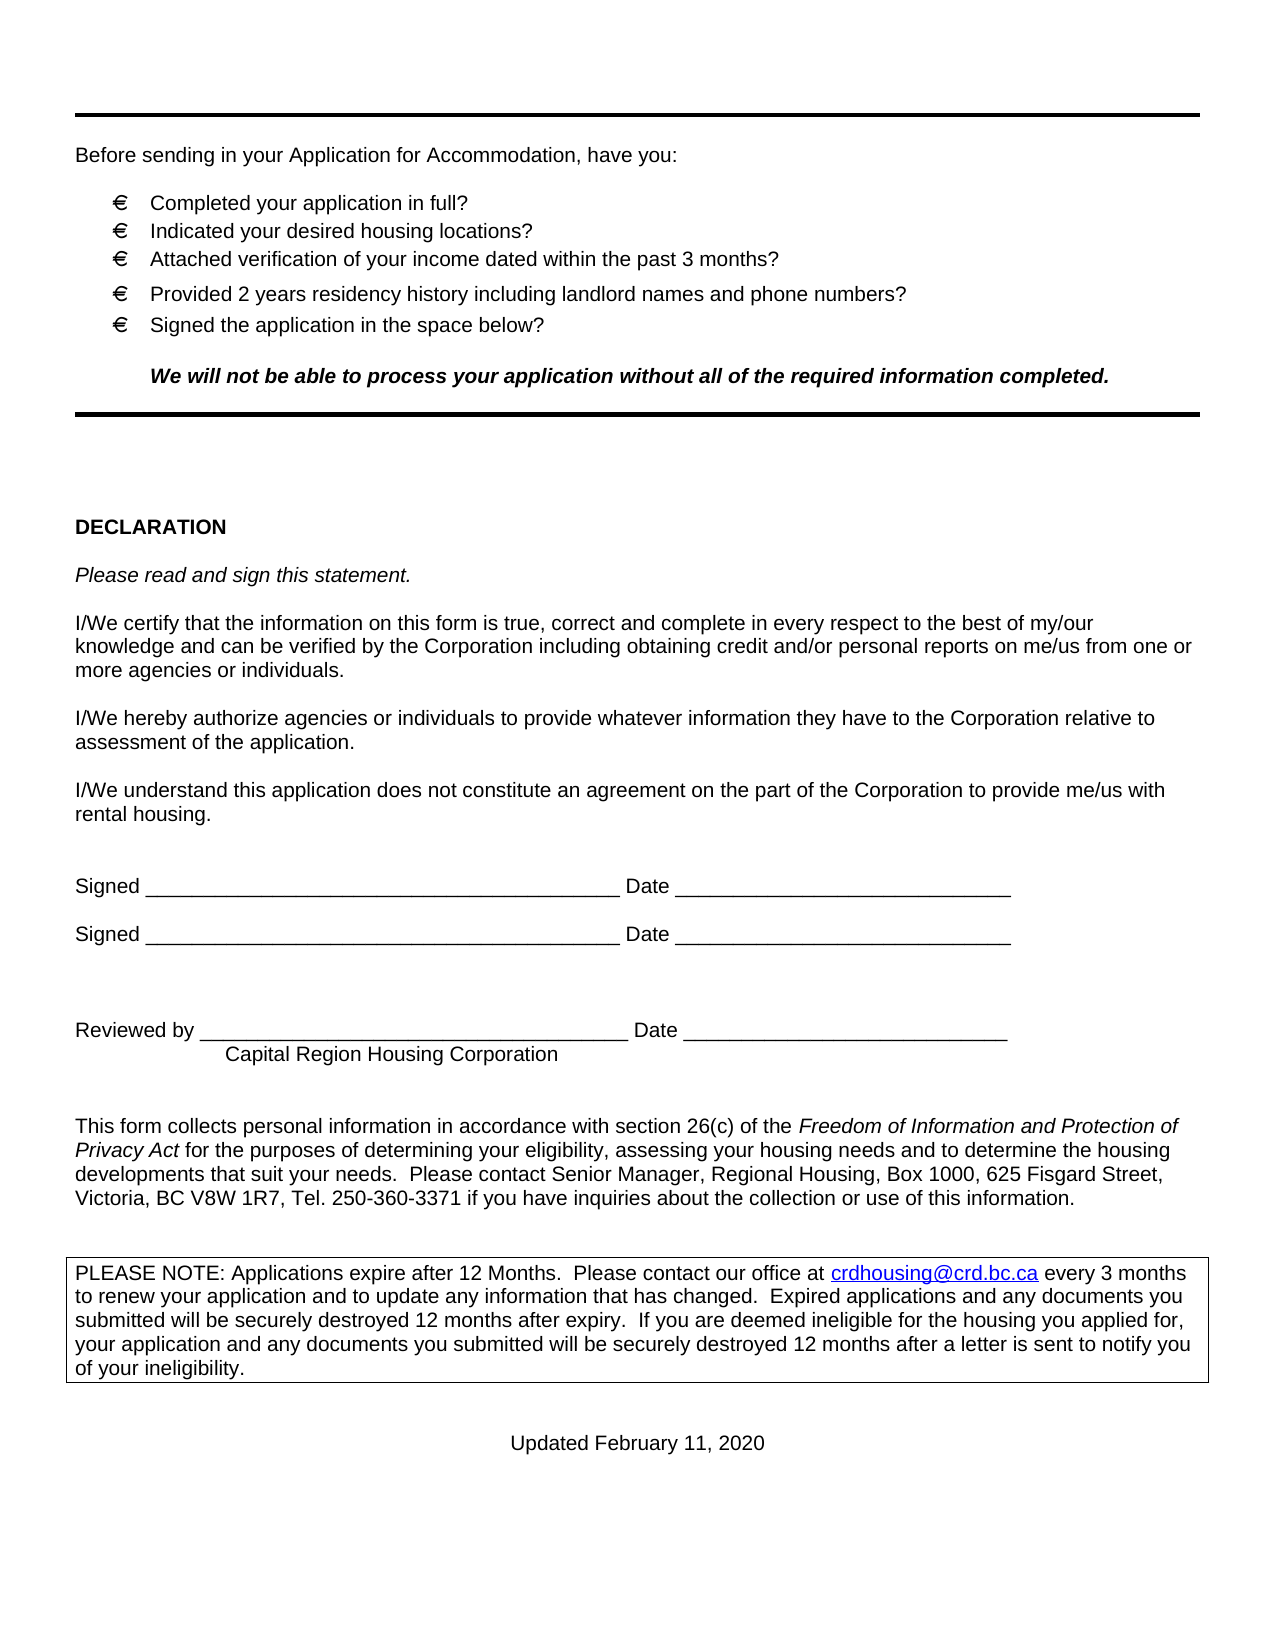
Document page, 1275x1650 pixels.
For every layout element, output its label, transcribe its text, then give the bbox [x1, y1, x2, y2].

list Attached verification of your income dated within the past 3 months? [112, 246, 1200, 270]
text Updated February 11, 2020 [75, 1431, 1200, 1455]
text Please read and sign this statement. [75, 562, 1200, 586]
text Signed _________________________________________ Date _____________________________ [75, 922, 1200, 946]
list Provided 2 years residency history including landlord names and phone numbers? [112, 274, 1200, 307]
list We will not be able to process your application without all of the required information completed. [150, 364, 1200, 388]
text Reviewed by _____________________________________ Date ____________________________ [75, 1018, 1200, 1042]
text Capital Region Housing Corporation [75, 1042, 1200, 1066]
text DECLARATION [75, 514, 1200, 538]
text I/We understand this application does not constitute an agreement on the part of the Corporation to provide me/us with rental housing. [75, 778, 1200, 826]
text PLEASE NOTE: Applications expire after 12 Months. Please contact our office at crdhousing@crd.bc.ca every 3 months to renew your application and to update any information that has changed. Expired applications and any documents you submitted will be securely destroyed 12 months after expiry. If you are deemed ineligible for the housing you applied for, your application and any documents you submitted will be securely destroyed 12 months after a letter is sent to notify you of your ineligibility. [67, 1258, 1208, 1382]
text Signed _________________________________________ Date _____________________________ [75, 874, 1200, 898]
list Signed the application in the space below? [112, 312, 1200, 337]
list Completed your application in full? [112, 191, 1200, 215]
text I/We hereby authorize agencies or individuals to provide whatever information they have to the Corporation relative to assessment of the application. [75, 706, 1200, 754]
text This form collects personal information in accordance with section 26(c) of the Freedom of Information and Protection of Privacy Act for the purposes of determining your eligibility, assessing your housing needs and to determine the housing developments that suit your needs. Please contact Senior Manager, Regional Housing, Box 1000, 625 Fisgard Street, Victoria, BC V8W 1R7, Tel. 250-360-3371 if you have inquiries about the collection or use of this information. [75, 1113, 1200, 1209]
text I/We certify that the information on this form is true, correct and complete in every respect to the best of my/our knowledge and can be verified by the Corporation including obtaining credit and/or personal reports on me/us from one or more agencies or individuals. [75, 610, 1200, 682]
text Before sending in your Application for Accommodation, have you: [75, 143, 1200, 167]
list Indicated your desired housing locations? [112, 219, 1200, 243]
